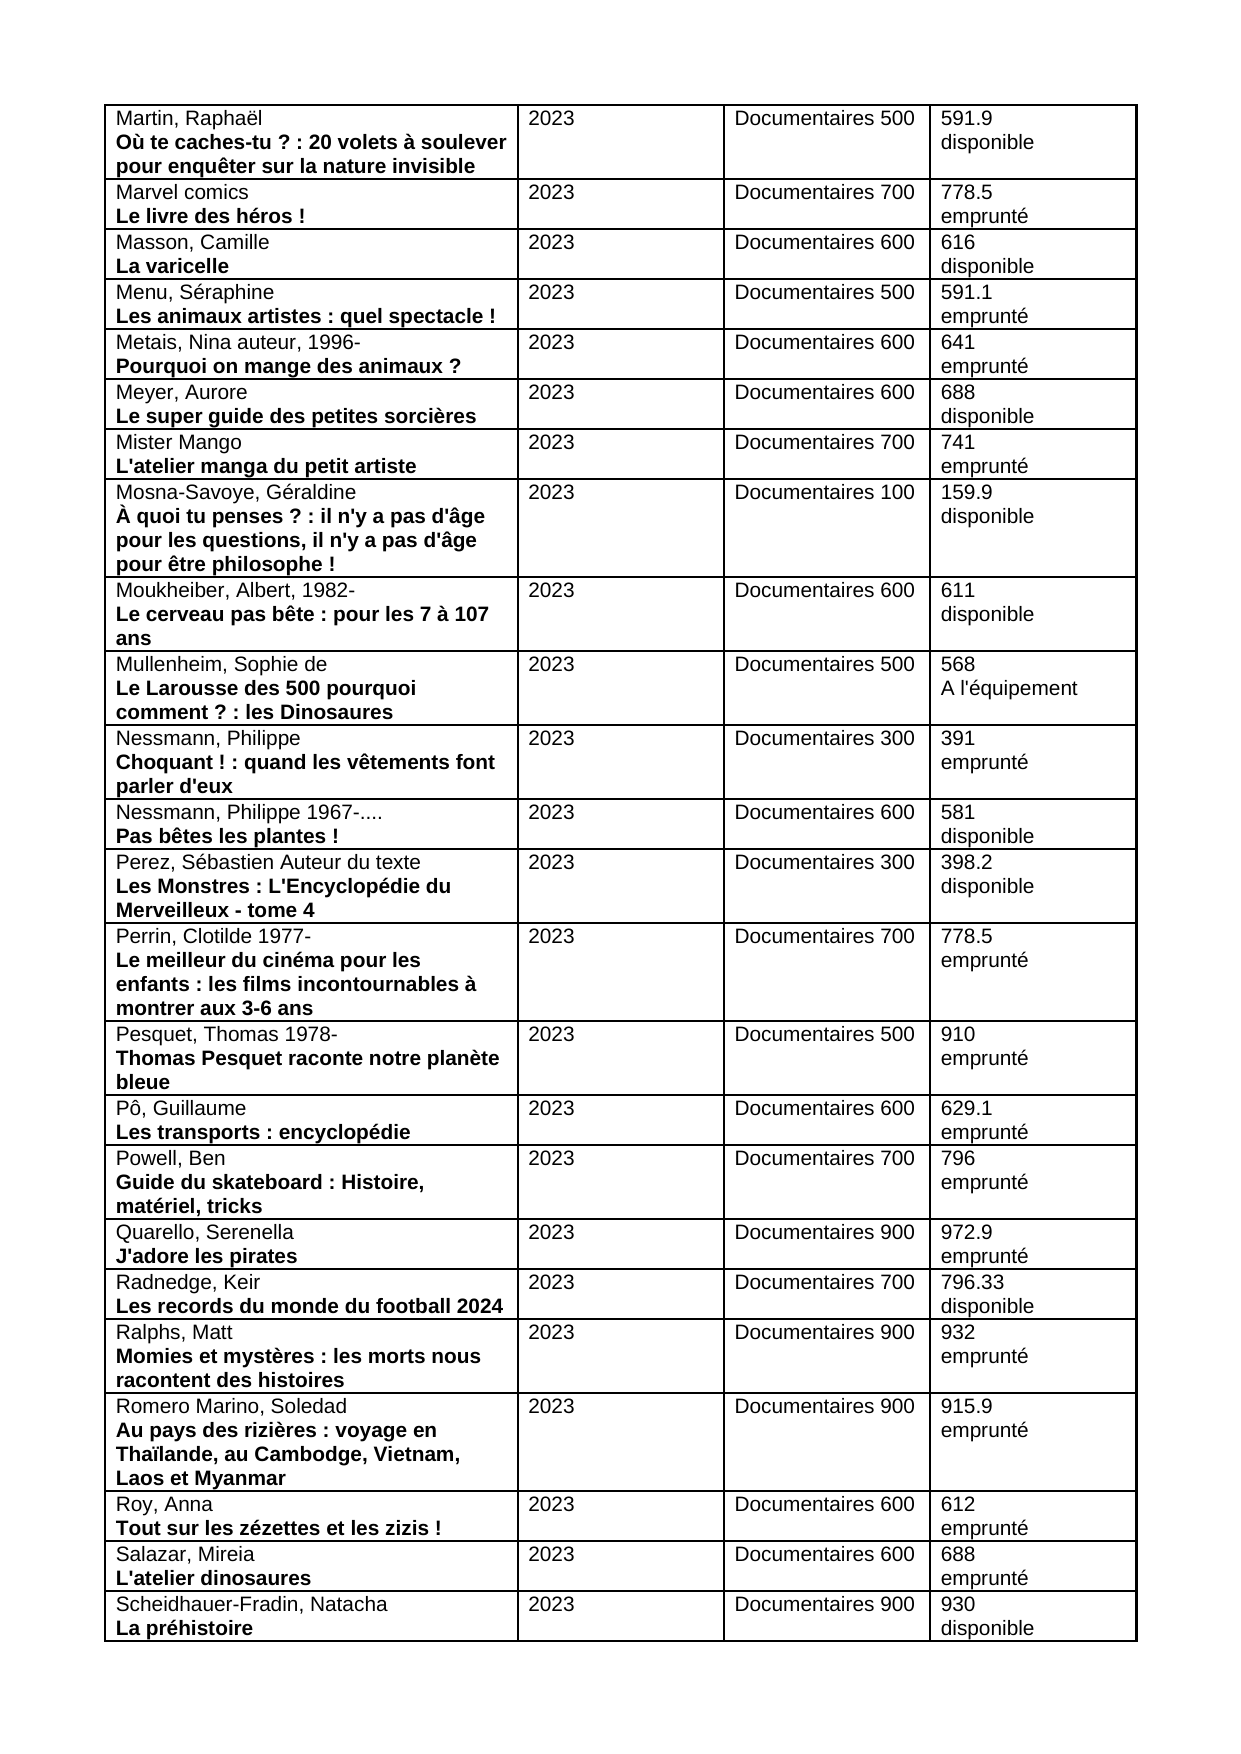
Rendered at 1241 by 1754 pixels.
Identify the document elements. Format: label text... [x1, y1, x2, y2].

table_cell Powell, Ben Guide du skateboard : Histoire, matériel, tricks [106, 1146, 517, 1218]
table_cell 568 A l'équipement [931, 652, 1135, 724]
table_cell 932 emprunté [931, 1320, 1135, 1392]
table_cell Documentaires 600 [725, 1492, 929, 1539]
table_cell Nessmann, Philippe Choquant ! : quand les vêtements font parler d'eux [106, 726, 517, 798]
table_cell Documentaires 700 [725, 924, 929, 1020]
table_cell Documentaires 600 [725, 578, 929, 650]
table_cell Mosna-Savoye, Géraldine À quoi tu penses ? : il n'y a pas d'âge pour les questions, il n'y a pas d'âge pour être philosophe ! [106, 480, 517, 576]
table_cell Documentaires 900 [725, 1394, 929, 1489]
table_cell Metais, Nina auteur, 1996- Pourquoi on mange des animaux ? [106, 330, 517, 378]
table_cell Documentaires 900 [725, 1320, 929, 1392]
table_cell 2023 [519, 652, 723, 724]
table_cell Meyer, Aurore Le super guide des petites sorcières [106, 380, 517, 428]
table_cell 2023 [519, 850, 723, 922]
table_cell Marvel comics Le livre des héros ! [106, 180, 517, 228]
table_cell Nessmann, Philippe 1967-.... Pas bêtes les plantes ! [106, 800, 517, 848]
table_cell 2023 [519, 380, 723, 428]
table_cell 2023 [519, 180, 723, 228]
table_cell 2023 [519, 106, 723, 178]
table_cell 2023 [519, 726, 723, 798]
table_cell Documentaires 700 [725, 1146, 929, 1218]
table_cell 2023 [519, 1394, 723, 1489]
table_cell Radnedge, Keir Les records du monde du football 2024 [106, 1270, 517, 1318]
table_cell 688 emprunté [931, 1542, 1135, 1589]
table_cell Pô, Guillaume Les transports : encyclopédie [106, 1096, 517, 1144]
table_cell Documentaires 100 [725, 480, 929, 576]
table_cell 2023 [519, 924, 723, 1020]
table_cell 2023 [519, 1146, 723, 1218]
table_cell Ralphs, Matt Momies et mystères : les morts nous racontent des histoires [106, 1320, 517, 1392]
table_cell 688 disponible [931, 380, 1135, 428]
table_cell 611 disponible [931, 578, 1135, 650]
table_cell Masson, Camille La varicelle [106, 230, 517, 278]
table_cell 2023 [519, 1542, 723, 1589]
table_cell 398.2 disponible [931, 850, 1135, 922]
table_cell 2023 [519, 1022, 723, 1094]
table_cell Documentaires 500 [725, 280, 929, 328]
table_cell 796.33 disponible [931, 1270, 1135, 1318]
table_cell Documentaires 900 [725, 1220, 929, 1268]
table_cell 581 disponible [931, 800, 1135, 848]
table_cell 616 disponible [931, 230, 1135, 278]
table_cell 591.1 emprunté [931, 280, 1135, 328]
table_cell 591.9 disponible [931, 106, 1135, 178]
table_cell 2023 [519, 1096, 723, 1144]
table_cell Moukheiber, Albert, 1982- Le cerveau pas bête : pour les 7 à 107 ans [106, 578, 517, 650]
table_cell Documentaires 600 [725, 330, 929, 378]
table_cell Mister Mango L'atelier manga du petit artiste [106, 430, 517, 478]
table_cell Documentaires 600 [725, 230, 929, 278]
table_cell Martin, Raphaël Où te caches-tu ? : 20 volets à soulever pour enquêter sur la nature invisible [106, 106, 517, 178]
table_cell 741 emprunté [931, 430, 1135, 478]
table_cell Documentaires 300 [725, 850, 929, 922]
table_cell Documentaires 900 [725, 1592, 929, 1639]
table_cell 910 emprunté [931, 1022, 1135, 1094]
table_cell 2023 [519, 330, 723, 378]
table_cell 915.9 emprunté [931, 1394, 1135, 1489]
table_cell 930 disponible [931, 1592, 1135, 1639]
table_cell 2023 [519, 1320, 723, 1392]
table_cell 159.9 disponible [931, 480, 1135, 576]
table_cell 2023 [519, 1270, 723, 1318]
table_cell 641 emprunté [931, 330, 1135, 378]
table_cell Documentaires 500 [725, 1022, 929, 1094]
table_cell 972.9 emprunté [931, 1220, 1135, 1268]
table_cell Salazar, Mireia L'atelier dinosaures [106, 1542, 517, 1589]
table_cell 2023 [519, 800, 723, 848]
table_cell Romero Marino, Soledad Au pays des rizières : voyage en Thaïlande, au Cambodge, Vietnam, Laos et Myanmar [106, 1394, 517, 1489]
table_cell Perez, Sébastien Auteur du texte Les Monstres : L'Encyclopédie du Merveilleux - tome 4 [106, 850, 517, 922]
table_cell Perrin, Clotilde 1977- Le meilleur du cinéma pour les enfants : les films incontournables à montrer aux 3-6 ans [106, 924, 517, 1020]
table_cell Documentaires 700 [725, 1270, 929, 1318]
table_cell Quarello, Serenella J'adore les pirates [106, 1220, 517, 1268]
table_cell Documentaires 500 [725, 106, 929, 178]
table_cell 2023 [519, 230, 723, 278]
table_cell Documentaires 600 [725, 1096, 929, 1144]
table_cell Pesquet, Thomas 1978- Thomas Pesquet raconte notre planète bleue [106, 1022, 517, 1094]
table_cell 2023 [519, 430, 723, 478]
table_cell Documentaires 600 [725, 1542, 929, 1589]
table_cell Menu, Séraphine Les animaux artistes : quel spectacle ! [106, 280, 517, 328]
table_cell 2023 [519, 280, 723, 328]
table_cell Roy, Anna Tout sur les zézettes et les zizis ! [106, 1492, 517, 1539]
table_cell Documentaires 600 [725, 380, 929, 428]
table_cell 778.5 emprunté [931, 180, 1135, 228]
table_cell 629.1 emprunté [931, 1096, 1135, 1144]
table_cell 2023 [519, 480, 723, 576]
table_cell Documentaires 300 [725, 726, 929, 798]
table_cell Documentaires 600 [725, 800, 929, 848]
table_cell Documentaires 700 [725, 430, 929, 478]
table_cell 391 emprunté [931, 726, 1135, 798]
table_cell Mullenheim, Sophie de Le Larousse des 500 pourquoi comment ? : les Dinosaures [106, 652, 517, 724]
table_cell 2023 [519, 1492, 723, 1539]
table_cell Scheidhauer-Fradin, Natacha La préhistoire [106, 1592, 517, 1639]
table_cell 2023 [519, 578, 723, 650]
table_cell 796 emprunté [931, 1146, 1135, 1218]
table_cell 778.5 emprunté [931, 924, 1135, 1020]
table_cell Documentaires 500 [725, 652, 929, 724]
table_cell 2023 [519, 1220, 723, 1268]
table_cell 2023 [519, 1592, 723, 1639]
table_cell Documentaires 700 [725, 180, 929, 228]
table_cell 612 emprunté [931, 1492, 1135, 1539]
